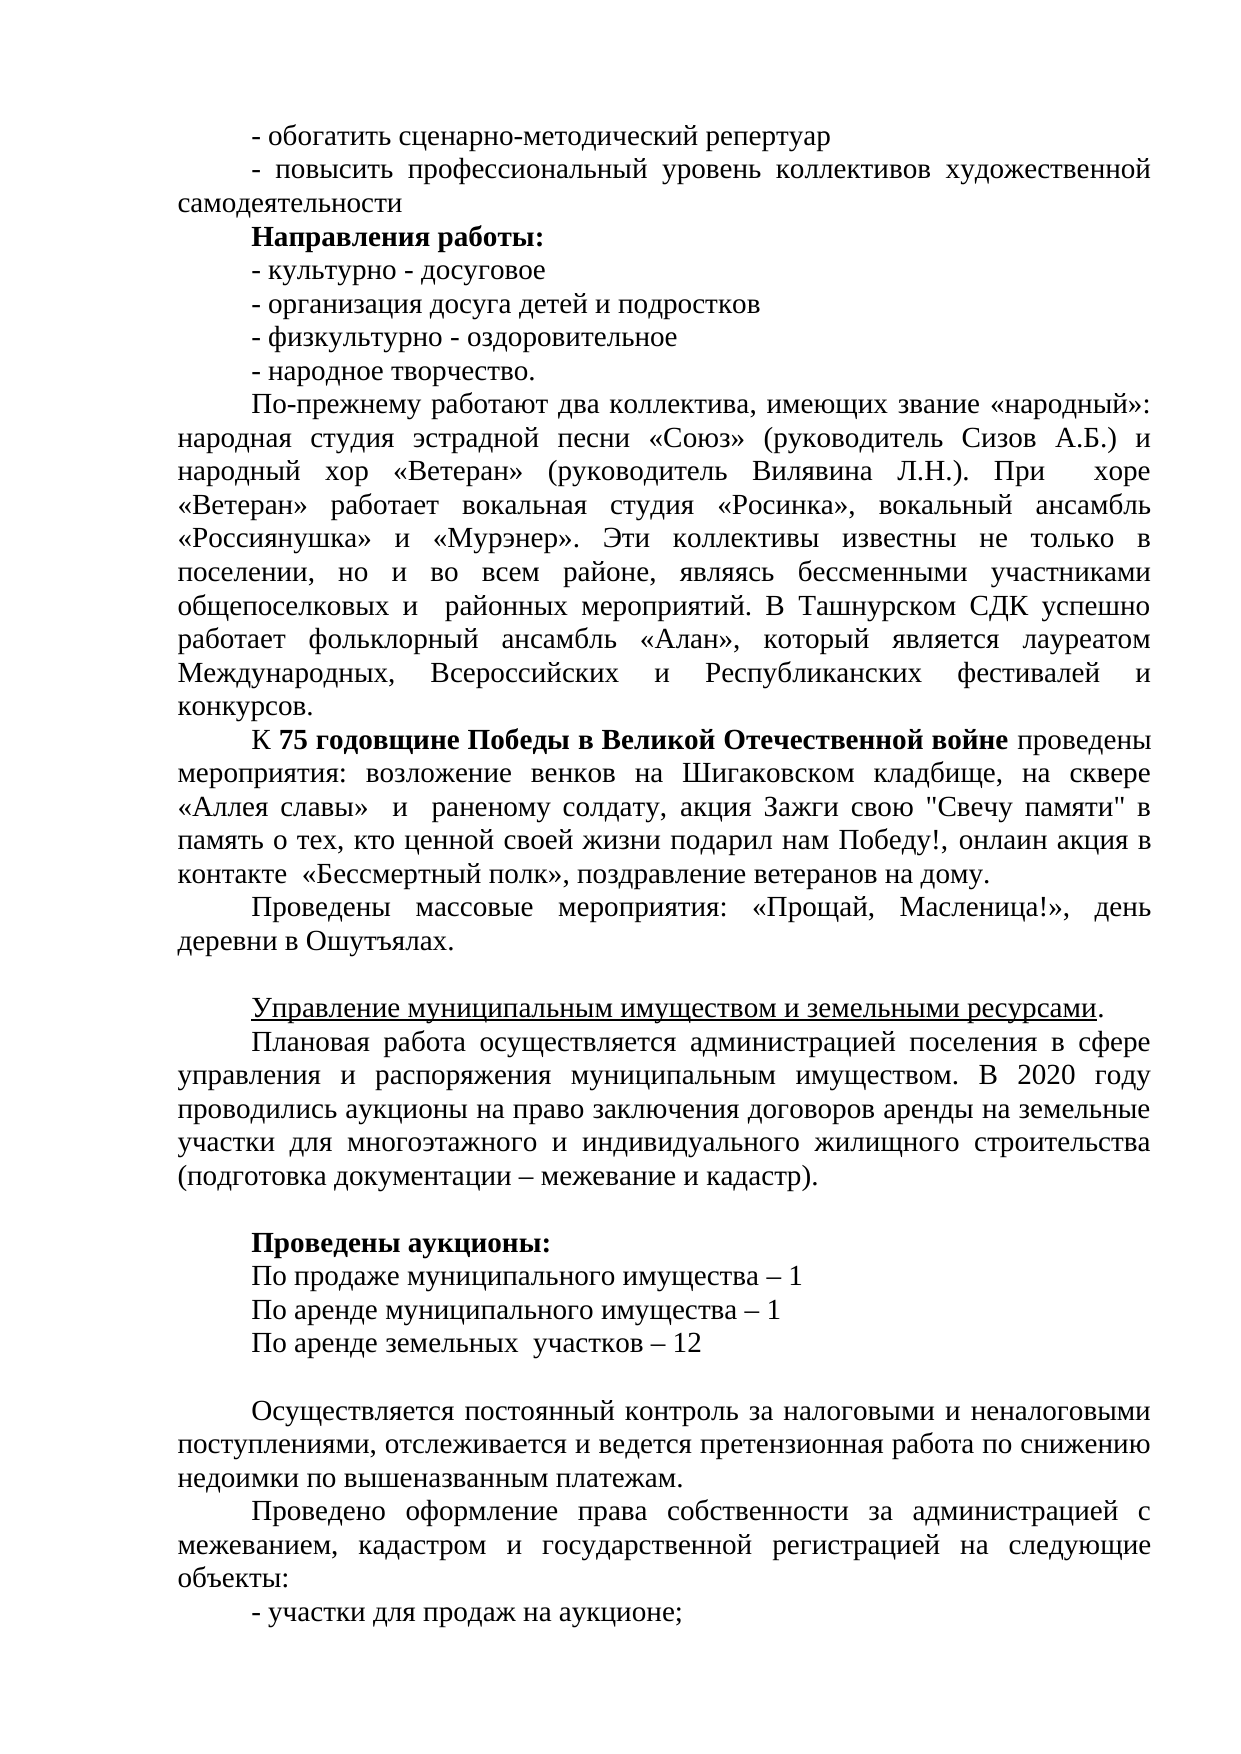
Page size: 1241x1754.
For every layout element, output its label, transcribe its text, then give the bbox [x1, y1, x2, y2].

text Осуществляется постоянный контроль за налоговыми и неналоговыми поступлениями, отслеживается и ведется претензионная работа по снижению недоимки по вышеназванным платежам. [177, 1393, 1152, 1493]
text Направления работы: [177, 219, 1152, 252]
text По продаже муниципального имущества – 1 [177, 1258, 1152, 1292]
text По аренде муниципального имущества – 1 [177, 1292, 1152, 1326]
text - физкультурно - оздоровительное [177, 319, 1152, 353]
text - организация досуга детей и подростков [177, 286, 1152, 319]
text Проведено оформление права собственности за администрацией с межеванием, кадастром и государственной регистрацией на следующие объекты: [177, 1493, 1152, 1594]
text - культурно - досуговое [177, 252, 1152, 286]
text По аренде земельных участков – 12 [177, 1326, 1152, 1359]
text К 75 годовщине Победы в Великой Отечественной войне проведены мероприятия: возложение венков на Шигаковском кладбище, на сквере «Аллея славы» и раненому солдату, акция Зажги свою "Свечу памяти" в память о тех, кто ценной своей жизни подарил нам Победу!, онлаин акция в контакте «Бессмертный полк», поздравление ветеранов на дому. [177, 722, 1152, 889]
text - повысить профессиональный уровень коллективов художественной самодеятельности [177, 152, 1152, 219]
text Управление муниципальным имуществом и земельными ресурсами. [177, 990, 1152, 1024]
text Проведены массовые мероприятия: «Прощай, Масленица!», день деревни в Ошутъялах. [177, 889, 1152, 957]
text - народное творчество. [177, 353, 1152, 386]
text - обогатить сценарно-методический репертуар [177, 118, 1152, 152]
text По-прежнему работают два коллектива, имеющих звание «народный»: народная студия эстрадной песни «Союз» (руководитель Сизов А.Б.) и народный хор «Ветеран» (руководитель Вилявина Л.Н.). При хоре «Ветеран» работает вокальная студия «Росинка», вокальный ансамбль «Россиянушка» и «Мурэнер». Эти коллективы известны не только в поселении, но и во всем районе, являясь бессменными участниками общепоселковых и районных мероприятий. В Ташнурском СДК успешно работает фольклорный ансамбль «Алан», который является лауреатом Международных, Всероссийских и Республиканских фестивалей и конкурсов. [177, 386, 1152, 722]
text - участки для продаж на аукционе; [177, 1594, 1152, 1627]
text Проведены аукционы: [177, 1225, 1152, 1258]
text Плановая работа осуществляется администрацией поселения в сфере управления и распоряжения муниципальным имуществом. В 2020 году проводились аукционы на право заключения договоров аренды на земельные участки для многоэтажного и индивидуального жилищного строительства (подготовка документации – межевание и кадастр). [177, 1024, 1152, 1191]
